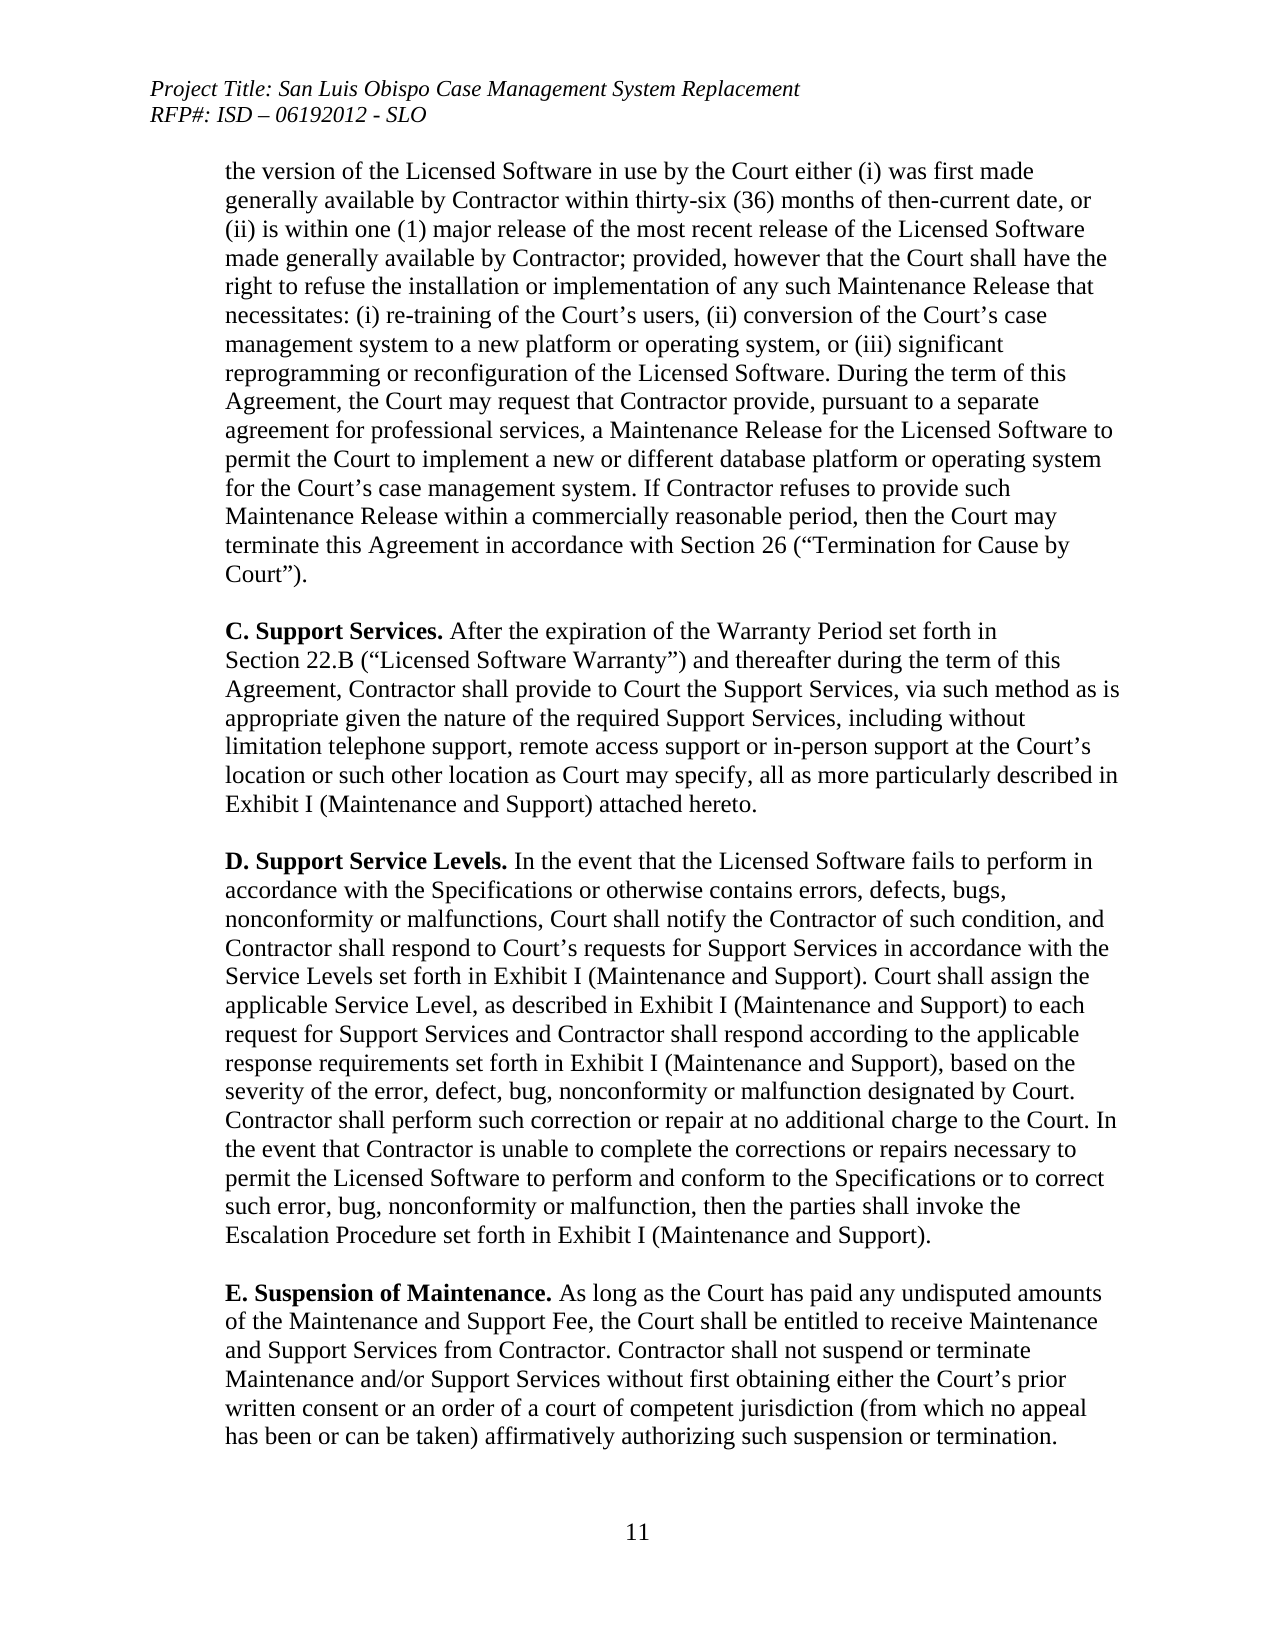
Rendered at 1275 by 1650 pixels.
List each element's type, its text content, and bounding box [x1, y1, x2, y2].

text D. Support Service Levels. In the event that the Licensed Software fails to perform in accordance with the Specifications or otherwise contains errors, defects, bugs, nonconformity or malfunctions, Court shall notify the Contractor of such condition, and Contractor shall respond to Court’s requests for Support Services in accordance with the Service Levels set forth in Exhibit I (Maintenance and Support). Court shall assign the applicable Service Level, as described in Exhibit I (Maintenance and Support) to each request for Support Services and Contractor shall respond according to the applicable response requirements set forth in Exhibit I (Maintenance and Support), based on the severity of the error, defect, bug, nonconformity or malfunction designated by Court. Contractor shall perform such correction or repair at no additional charge to the Court. In the event that Contractor is unable to complete the corrections or repairs necessary to permit the Licensed Software to perform and conform to the Specifications or to correct such error, bug, nonconformity or malfunction, then the parties shall invoke the Escalation Procedure set forth in Exhibit I (Maintenance and Support). [225, 846, 1125, 1249]
text E. Suspension of Maintenance. As long as the Court has paid any undisputed amounts of the Maintenance and Support Fee, the Court shall be entitled to receive Maintenance and Support Services from Contractor. Contractor shall not suspend or terminate Maintenance and/or Support Services without first obtaining either the Court’s prior written consent or an order of a court of competent jurisdiction (from which no appeal has been or can be taken) affirmatively authorizing such suspension or termination. [225, 1278, 1125, 1450]
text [225, 156, 1125, 588]
text C. Support Services. After the expiration of the Warranty Period set forth in Section 22.B (“Licensed Software Warranty”) and thereafter during the term of this Agreement, Contractor shall provide to Court the Support Services, via such method as is appropriate given the nature of the required Support Services, including without limitation telephone support, remote access support or in-person support at the Court’s location or such other location as Court may specify, all as more particularly described in Exhibit I (Maintenance and Support) attached hereto. [225, 616, 1125, 818]
